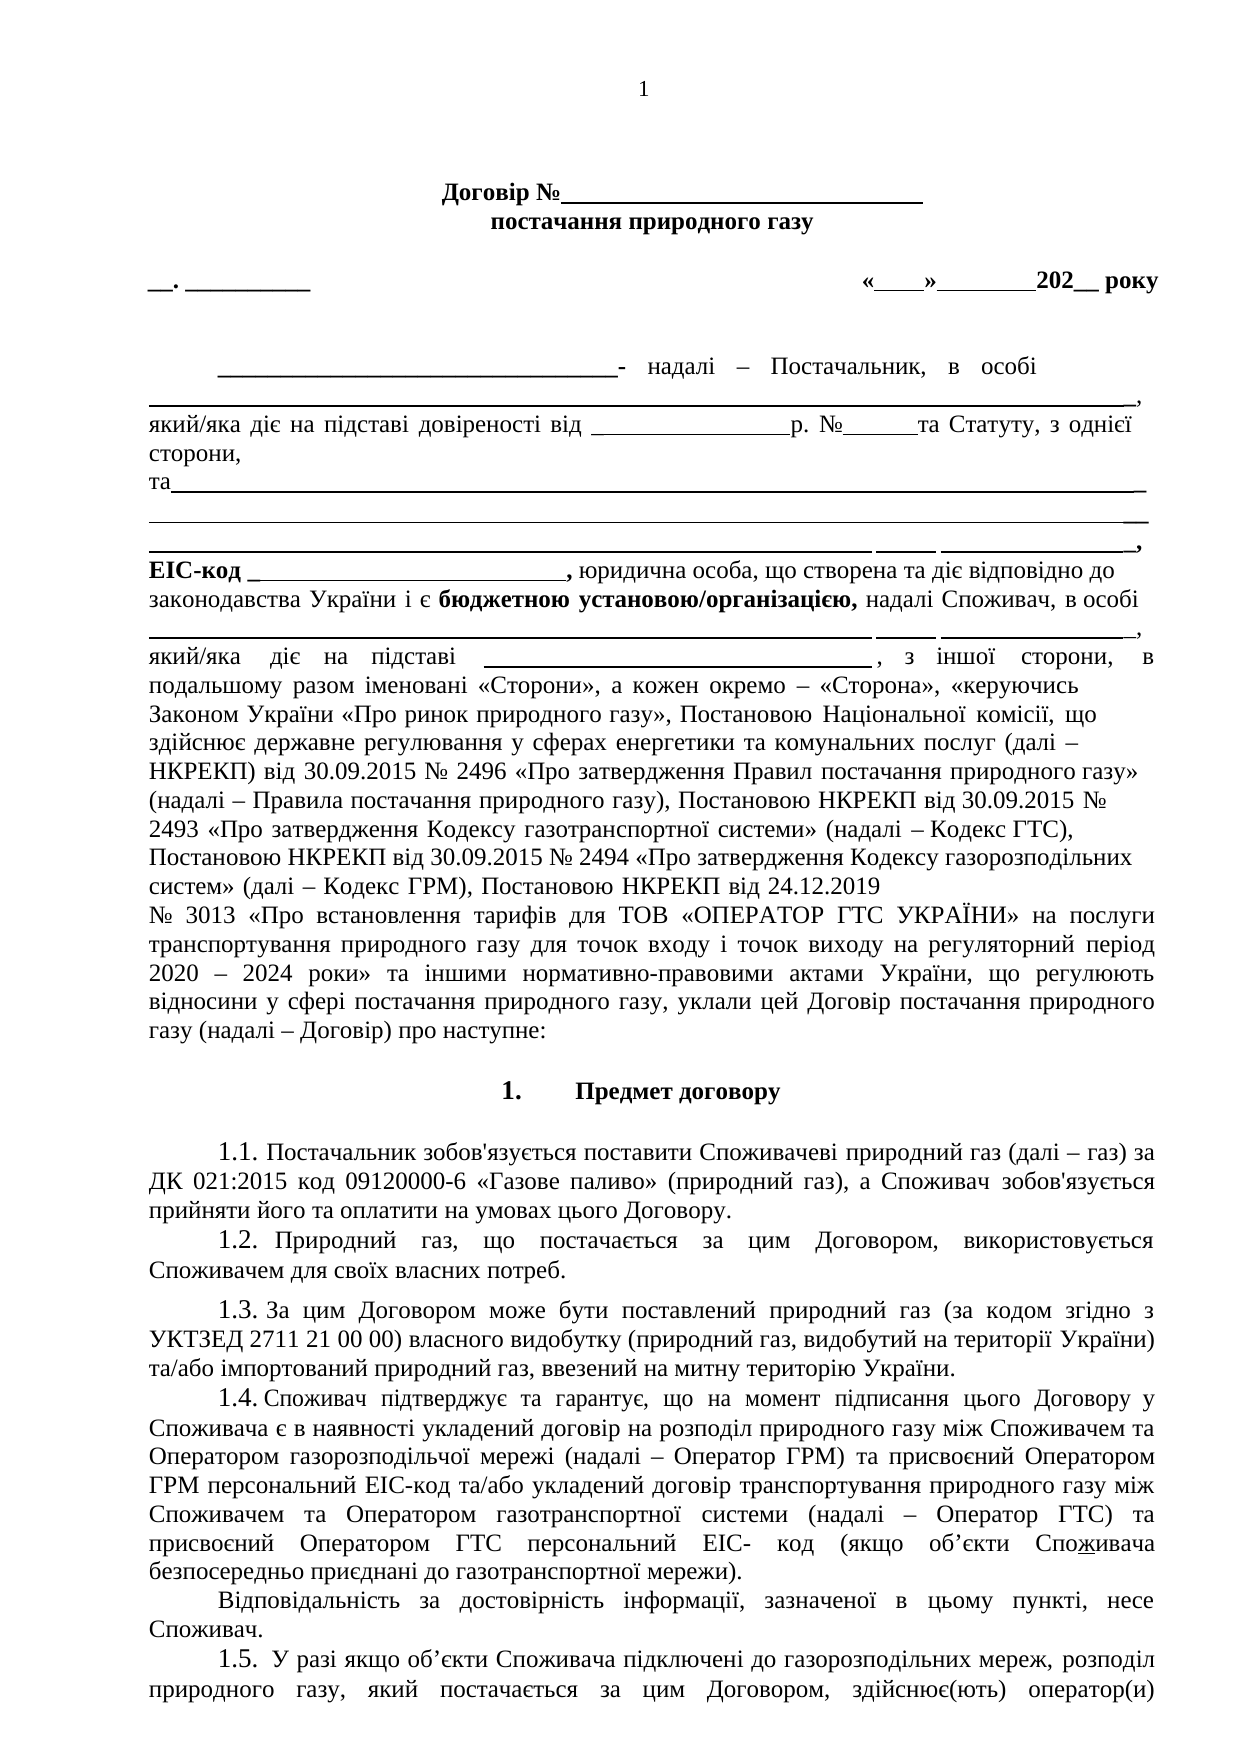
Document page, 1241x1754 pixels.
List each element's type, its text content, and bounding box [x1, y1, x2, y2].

text ________________________________- надалі – Постачальник, в особі [149, 351, 1155, 380]
subtitle __ [149, 495, 1188, 526]
list Постачальник зобов'язується поставити Cпоживачеві природний газ (далі – газ) за ДК 021:2015 код 09120000-6 «Газове паливо» (природний газ), а Споживач зобов'язується прийняти його та оплатити на умовах цього Договору. [149, 1135, 1155, 1223]
text № 3013 «Про встановлення тарифів для ТОВ «ОПЕРАТОР ГТС УКРАЇНИ» на послуги транспортування природного газу для точок входу і точок виходу на регуляторний період 2020 – 2024 роки» та іншими нормативно-правовими актами України, що регулюють відносини у сфері постачання природного газу, уклали цей Договір постачання природного газу (надалі – Договір) про наступне: [149, 900, 1155, 1044]
text __. __________ « » 202__ року [148, 265, 1188, 294]
text та _ [149, 466, 1188, 495]
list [149, 1643, 1155, 1702]
list За цим Договором може бути поставлений природний газ (за кодом згідно з УКТЗЕД 2711 21 00 00) власного видобутку (природний газ, видобутий на території України) та/або імпортований природний газ, ввезений на митну територію України. [149, 1293, 1155, 1381]
list Споживач підтверджує та гарантує, що на момент підписання цього Договору у Споживача є в наявності укладений договір на розподіл природного газу між Споживачем та Оператором газорозподільчої мережі (надалі – Оператор ГРМ) та присвоєний Оператором ГРМ персональний EIC-код та/або укладений договір транспортування природного газу між Споживачем та Оператором газотранспортної системи (надалі – Оператор ГТС) та присвоєний Оператором ГТС персональний EIC- код (якщо об’єкти Споживача безпосередньо приєднані до газотранспортної мережи). [149, 1381, 1155, 1585]
text _, який/яка діє на підставі довіреності від _ р. № та Статуту, з однієї сторони, [149, 380, 1155, 466]
subtitle Предмет договору [501, 1074, 1188, 1105]
title Договір № постачання природного газу [442, 177, 923, 235]
list Природний газ, що постачається за цим Договором, використовується Споживачем для своїх власних потреб. [149, 1224, 1154, 1283]
text _, ЕІС-код _ , юридична особа, що створена та діє відповідно до законодавства України і є бюджетною установою/організацією, надалі Споживач, в особі _, який/яка діє на підставі , з іншої сторони, в подальшому разом іменовані «Сторони», а кожен окремо – «Сторона», «керуючись Законом України «Про ринок природного газу», Постановою Національної комісії, що здійснює державне регулювання у сферах енергетики та комунальних послуг (далі – НКРЕКП) від 30.09.2015 № 2496 «Про затвердження Правил постачання природного газу» (надалі – Правила постачання природного газу), Постановою НКРЕКП від 30.09.2015 № 2493 «Про затвердження Кодексу газотранспортної системи» (надалі – Кодекс ГТС), Постановою НКРЕКП від 30.09.2015 № 2494 «Про затвердження Кодексу газорозподільних систем» (далі – Кодекс ГРМ), Постановою НКРЕКП від 24.12.2019 [149, 526, 1155, 900]
text Відповідальність за достовірність інформації, зазначеної в цьому пункті, несе Споживач. [149, 1585, 1154, 1643]
